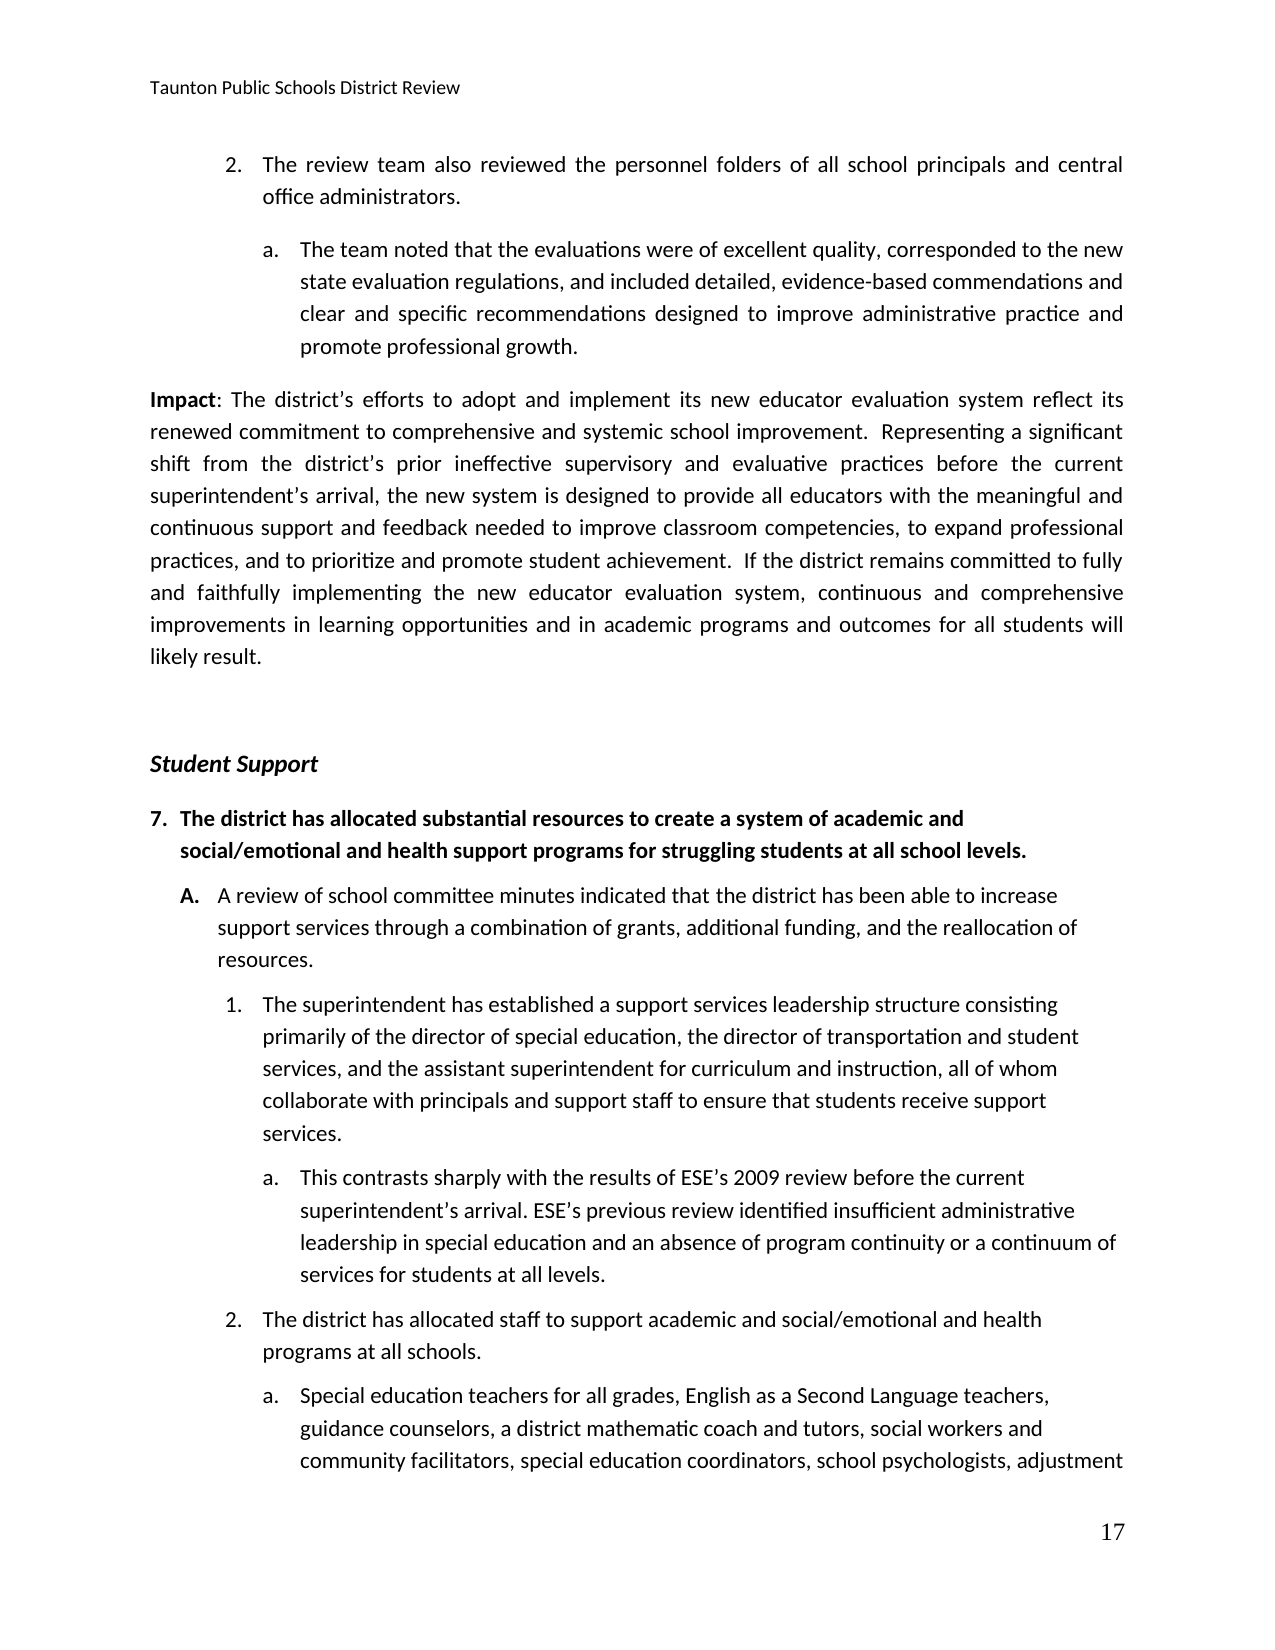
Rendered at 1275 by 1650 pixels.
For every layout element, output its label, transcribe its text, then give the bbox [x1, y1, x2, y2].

list a. The team noted that the evaluations were of excellent quality, corresponded to the new state evaluation regulations, and included detailed, evidence-based commendations and clear and specific recommendations designed to improve administrative practice and promote professional growth. [262, 235, 1125, 360]
text A. A review of school committee minutes indicated that the district has been able to increase support services through a combination of grants, additional funding, and the reallocation of resources. [180, 881, 1125, 973]
text a. This contrasts sharply with the results of ESE’s 2009 review before the current superintendent’s arrival. ESE’s previous review identified insufficient administrative leadership in special education and an absence of program continuity or a continuum of services for students at all levels. [150, 1163, 1125, 1288]
text Student Support [150, 748, 1125, 779]
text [150, 1382, 1125, 1474]
text 2. The district has allocated staff to support academic and social/emotional and health programs at all schools. [150, 1305, 1125, 1365]
text Impact: The district’s efforts to adopt and implement its new educator evaluation system reflect its renewed commitment to comprehensive and systemic school improvement. Representing a significant shift from the district’s prior ineffective supervisory and evaluative practices before the current superintendent’s arrival, the new system is designed to provide all educators with the meaningful and continuous support and feedback needed to improve classroom competencies, to expand professional practices, and to prioritize and promote student achievement. If the district remains committed to fully and faithfully implementing the new educator evaluation system, continuous and comprehensive improvements in learning opportunities and in academic programs and outcomes for all students will likely result. [150, 385, 1125, 670]
text 1. The superintendent has established a support services leadership structure consisting primarily of the director of special education, the director of transportation and student services, and the assistant superintendent for curriculum and instruction, all of whom collaborate with principals and support staff to ensure that students receive support services. [150, 990, 1125, 1147]
text 7. The district has allocated substantial resources to create a system of academic and social/emotional and health support programs for struggling students at all school levels. [150, 804, 1125, 864]
list The review team also reviewed the personnel folders of all school principals and central office administrators. [225, 150, 1125, 210]
